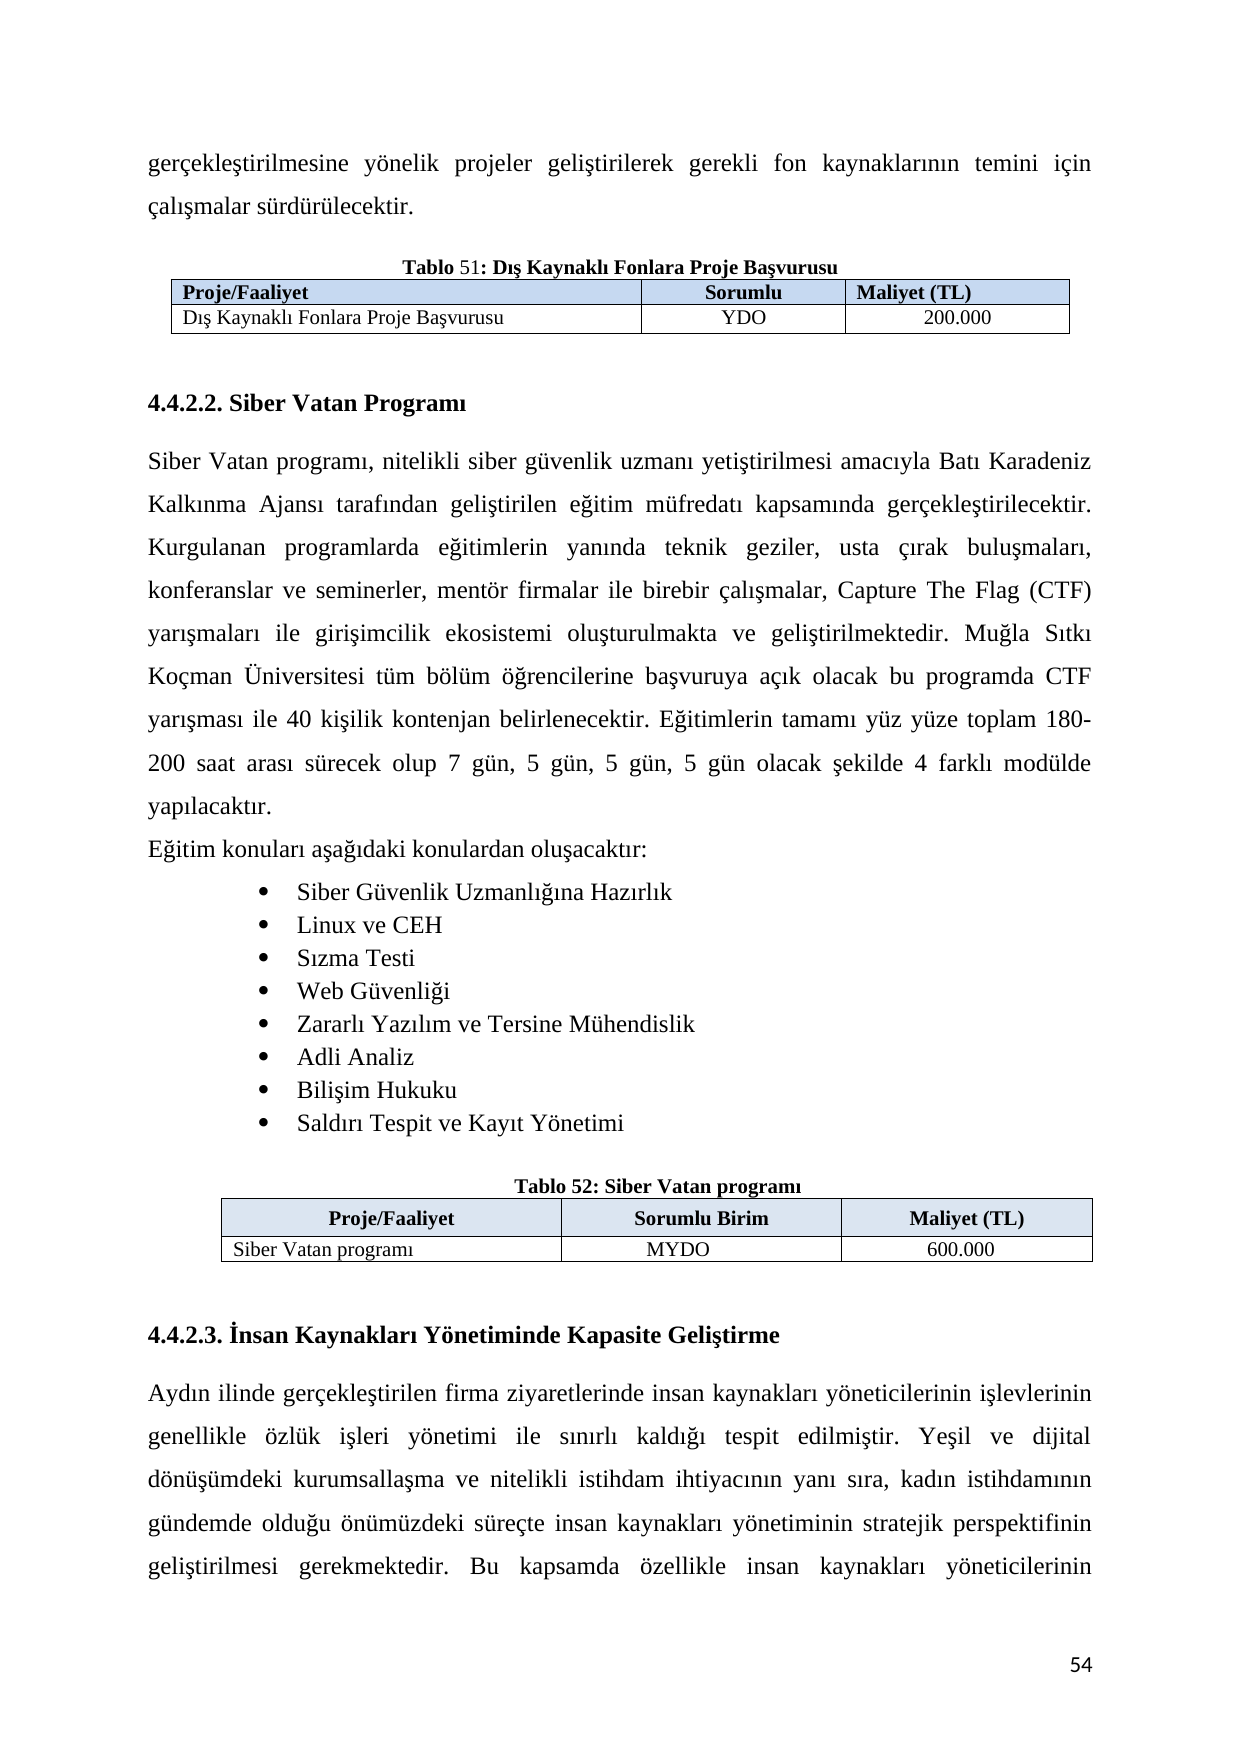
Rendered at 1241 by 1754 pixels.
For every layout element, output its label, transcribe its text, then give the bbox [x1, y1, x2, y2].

table_header Maliyet (TL) [842, 1199, 1092, 1236]
text 4.4.2.2. Siber Vatan Programı [148, 388, 1092, 417]
table_cell 600.000 [842, 1237, 1092, 1261]
table_cell MYDO [562, 1237, 841, 1261]
table_header Proje/Faaliyet [172, 280, 641, 304]
list Siber Vatan programı, nitelikli siber güvenlik uzmanı yetiştirilmesi amacıyla Batı Karadeniz Kalkınma Ajansı tarafından geliştirilen eğitim müfredatı kapsamında gerçekleştirilecektir. Kurgulanan programlarda eğitimlerin yanında teknik geziler, usta çırak buluşmaları, konferanslar ve seminerler, mentör firmalar ile birebir çalışmalar, Capture The Flag (CTF) yarışmaları ile girişimcilik ekosistemi oluşturulmakta ve geliştirilmektedir. Muğla Sıtkı Koçman Üniversitesi tüm bölüm öğrencilerine başvuruya açık olacak bu programda CTF yarışması ile 40 kişilik kontenjan belirlenecektir. Eğitimlerin tamamı yüz yüze toplam 180-200 saat arası sürecek olup 7 gün, 5 gün, 5 gün, 5 gün olacak şekilde 4 farklı modülde yapılacaktır. [148, 446, 1092, 819]
table_cell Dış Kaynaklı Fonlara Proje Başvurusu [172, 305, 641, 333]
table_header Maliyet (TL) [846, 280, 1069, 304]
list Eğitim konuları aşağıdaki konulardan oluşacaktır: [148, 834, 1092, 863]
list Siber Güvenlik Uzmanlığına Hazırlık [259, 877, 1092, 906]
list Linux ve CEH [259, 910, 1092, 939]
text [148, 148, 1092, 219]
list Saldırı Tespit ve Kayıt Yönetimi [259, 1108, 1092, 1137]
list Zararlı Yazılım ve Tersine Mühendislik [259, 1009, 1092, 1038]
list Bilişim Hukuku [259, 1075, 1092, 1104]
list Tablo 52: Siber Vatan programı [223, 1174, 1092, 1198]
table_cell YDO [642, 305, 845, 333]
list Sızma Testi [259, 943, 1092, 972]
list Web Güvenliği [259, 976, 1092, 1005]
table_header Sorumlu Birim [562, 1199, 841, 1236]
list Adli Analiz [259, 1042, 1092, 1071]
table_header Proje/Faaliyet [222, 1199, 561, 1236]
text Tablo 51: Dış Kaynaklı Fonlara Proje Başvurusu [148, 255, 1092, 279]
table_cell Siber Vatan programı [222, 1237, 561, 1261]
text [148, 1378, 1092, 1579]
table_cell 200.000 [846, 305, 1069, 333]
list 4.4.2.3. İnsan Kaynakları Yönetiminde Kapasite Geliştirme [148, 1320, 1092, 1349]
table_header Sorumlu [642, 280, 845, 304]
